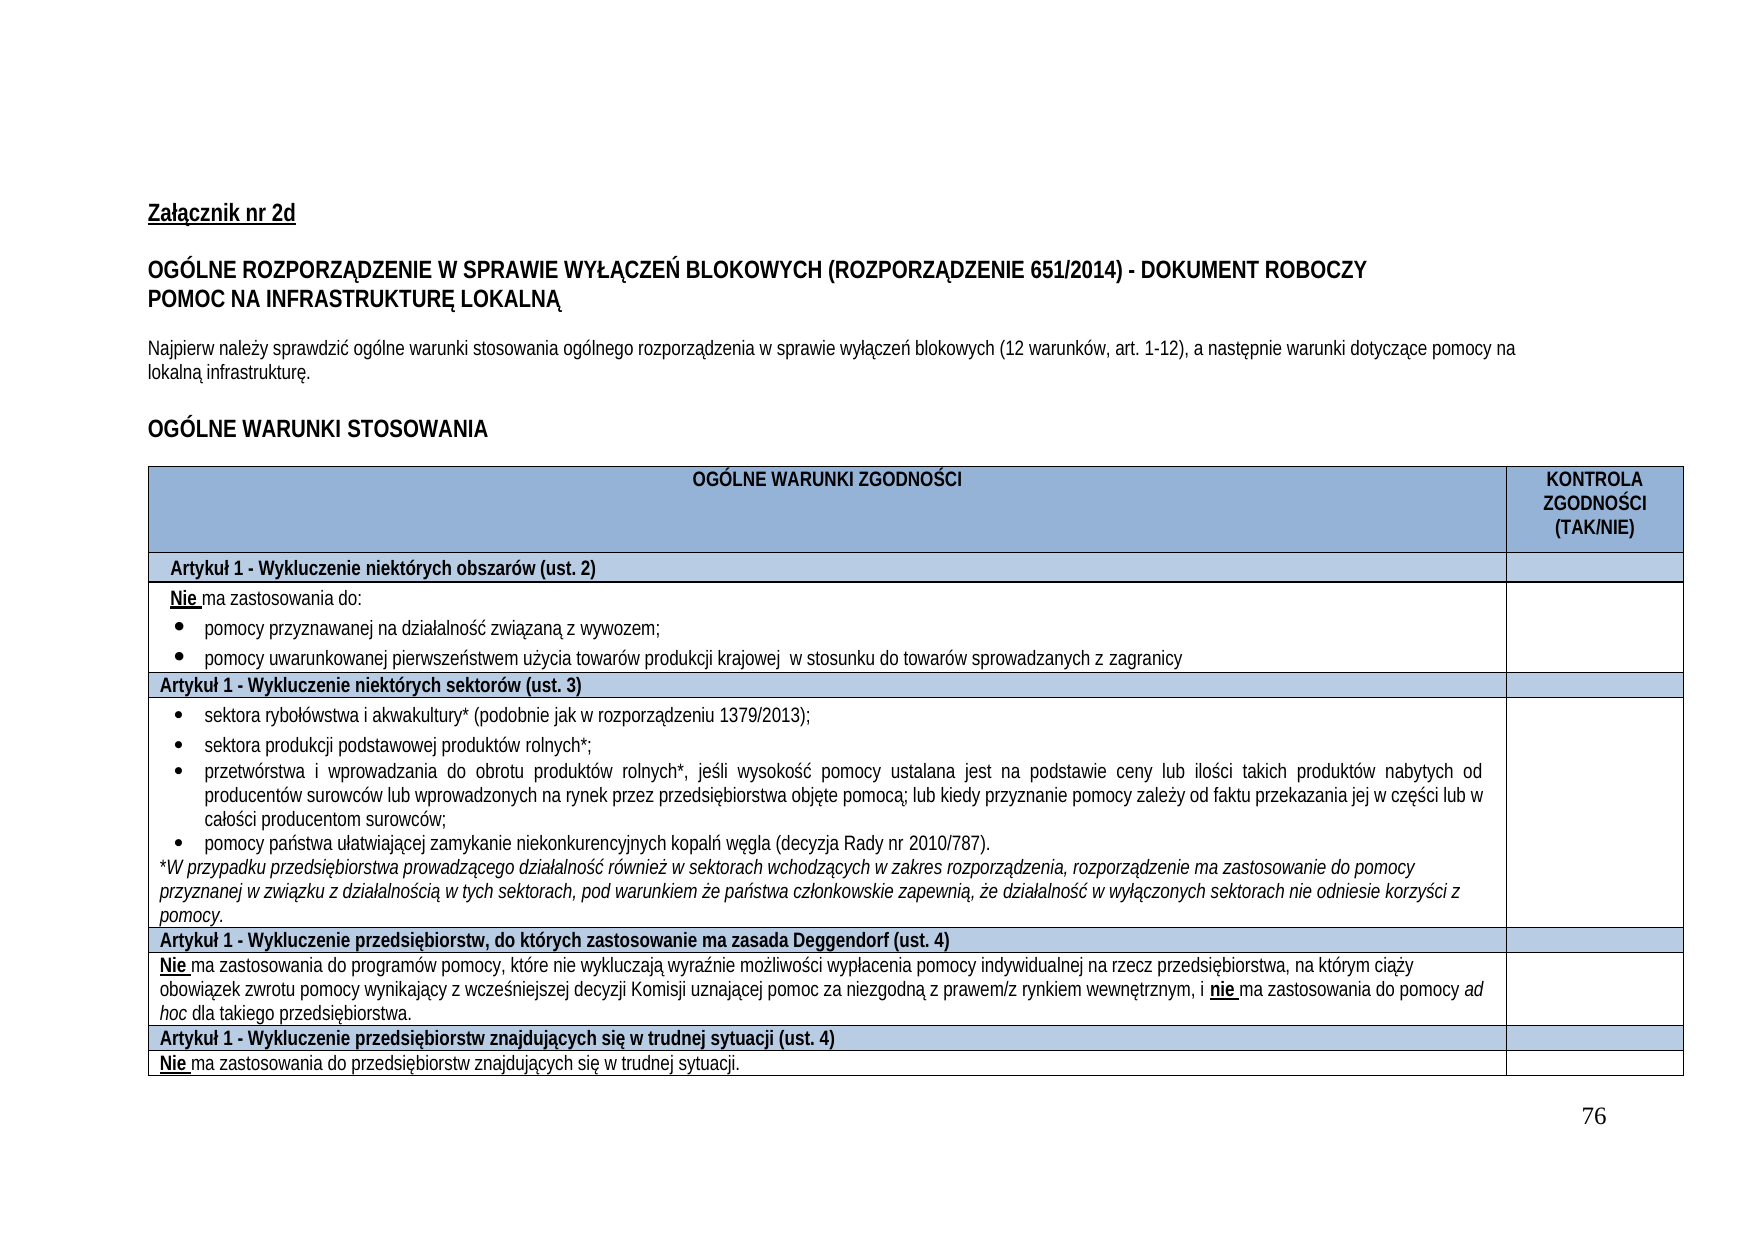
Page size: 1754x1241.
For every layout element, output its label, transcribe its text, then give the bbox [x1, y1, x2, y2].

table_cell [1507, 928, 1683, 952]
text Najpierw należy sprawdzić ogólne warunki stosowania ogólnego rozporządzenia w sprawie wyłączeń blokowych (12 warunków, art. 1-12), a następnie warunki dotyczące pomocy na lokalną infrastrukturę. [148, 336, 1567, 384]
table_header OGÓLNE WARUNKI ZGODNOŚCI [149, 467, 1506, 552]
table_cell Nie ma zastosowania do programów pomocy, które nie wykluczają wyraźnie możliwości wypłacenia pomocy indywidualnej na rzecz przedsiębiorstwa, na którym ciąży obowiązek zwrotu pomocy wynikający z wcześniejszej decyzji Komisji uznającej pomoc za niezgodną z prawem/z rynkiem wewnętrznym, i nie ma zastosowania do pomocy ad hoc dla takiego przedsiębiorstwa. [149, 953, 1506, 1025]
table_cell [1507, 583, 1683, 672]
table_cell [1507, 1051, 1683, 1075]
subtitle Załącznik nr 2d [148, 198, 1494, 226]
subtitle POMOC NA INFRASTRUKTURĘ LOKALNĄ [148, 284, 1494, 312]
table_cell [1507, 1026, 1683, 1050]
table_header KONTROLA ZGODNOŚCI (TAK/NIE) [1507, 467, 1683, 552]
table_cell [1507, 953, 1683, 1025]
table_cell Artykuł 1 - Wykluczenie niektórych sektorów (ust. 3) [149, 673, 1506, 697]
table_cell [1507, 553, 1683, 581]
table_cell Artykuł 1 - Wykluczenie przedsiębiorstw, do których zastosowanie ma zasada Deggendorf (ust. 4) [149, 928, 1506, 952]
subtitle OGÓLNE ROZPORZĄDZENIE W SPRAWIE WYŁĄCZEŃ BLOKOWYCH (ROZPORZĄDZENIE 651/2014) - DOKUMENT ROBOCZY [148, 255, 1494, 284]
table_cell [1507, 698, 1683, 927]
table_cell sektora rybołówstwa i akwakultury* (podobnie jak w rozporządzeniu 1379/2013); sektora produkcji podstawowej produktów rolnych*; przetwórstwa i wprowadzania do obrotu produktów rolnych*, jeśli wysokość pomocy ustalana jest na podstawie ceny lub ilości takich produktów nabytych od producentów surowców lub wprowadzonych na rynek przez przedsiębiorstwa objęte pomocą; lub kiedy przyznanie pomocy zależy od faktu przekazania jej w części lub w całości producentom surowców; pomocy państwa ułatwiającej zamykanie niekonkurencyjnych kopalń węgla (decyzja Rady nr 2010/787). *W przypadku przedsiębiorstwa prowadzącego działalność również w sektorach wchodzących w zakres rozporządzenia, rozporządzenie ma zastosowanie do pomocy przyznanej w związku z działalnością w tych sektorach, pod warunkiem że państwa członkowskie zapewnią, że działalność w wyłączonych sektorach nie odniesie korzyści z pomocy. [149, 698, 1506, 927]
table_cell Artykuł 1 - Wykluczenie niektórych obszarów (ust. 2) [149, 553, 1506, 581]
table_cell Artykuł 1 - Wykluczenie przedsiębiorstw znajdujących się w trudnej sytuacji (ust. 4) [149, 1026, 1506, 1050]
subtitle OGÓLNE WARUNKI STOSOWANIA [148, 413, 1606, 442]
table_cell [1507, 673, 1683, 697]
table_cell Nie ma zastosowania do: pomocy przyznawanej na działalność związaną z wywozem; pomocy uwarunkowanej pierwszeństwem użycia towarów produkcji krajowej w stosunku do towarów sprowadzanych z zagranicy [149, 583, 1506, 672]
table_cell Nie ma zastosowania do przedsiębiorstw znajdujących się w trudnej sytuacji. [149, 1051, 1506, 1075]
